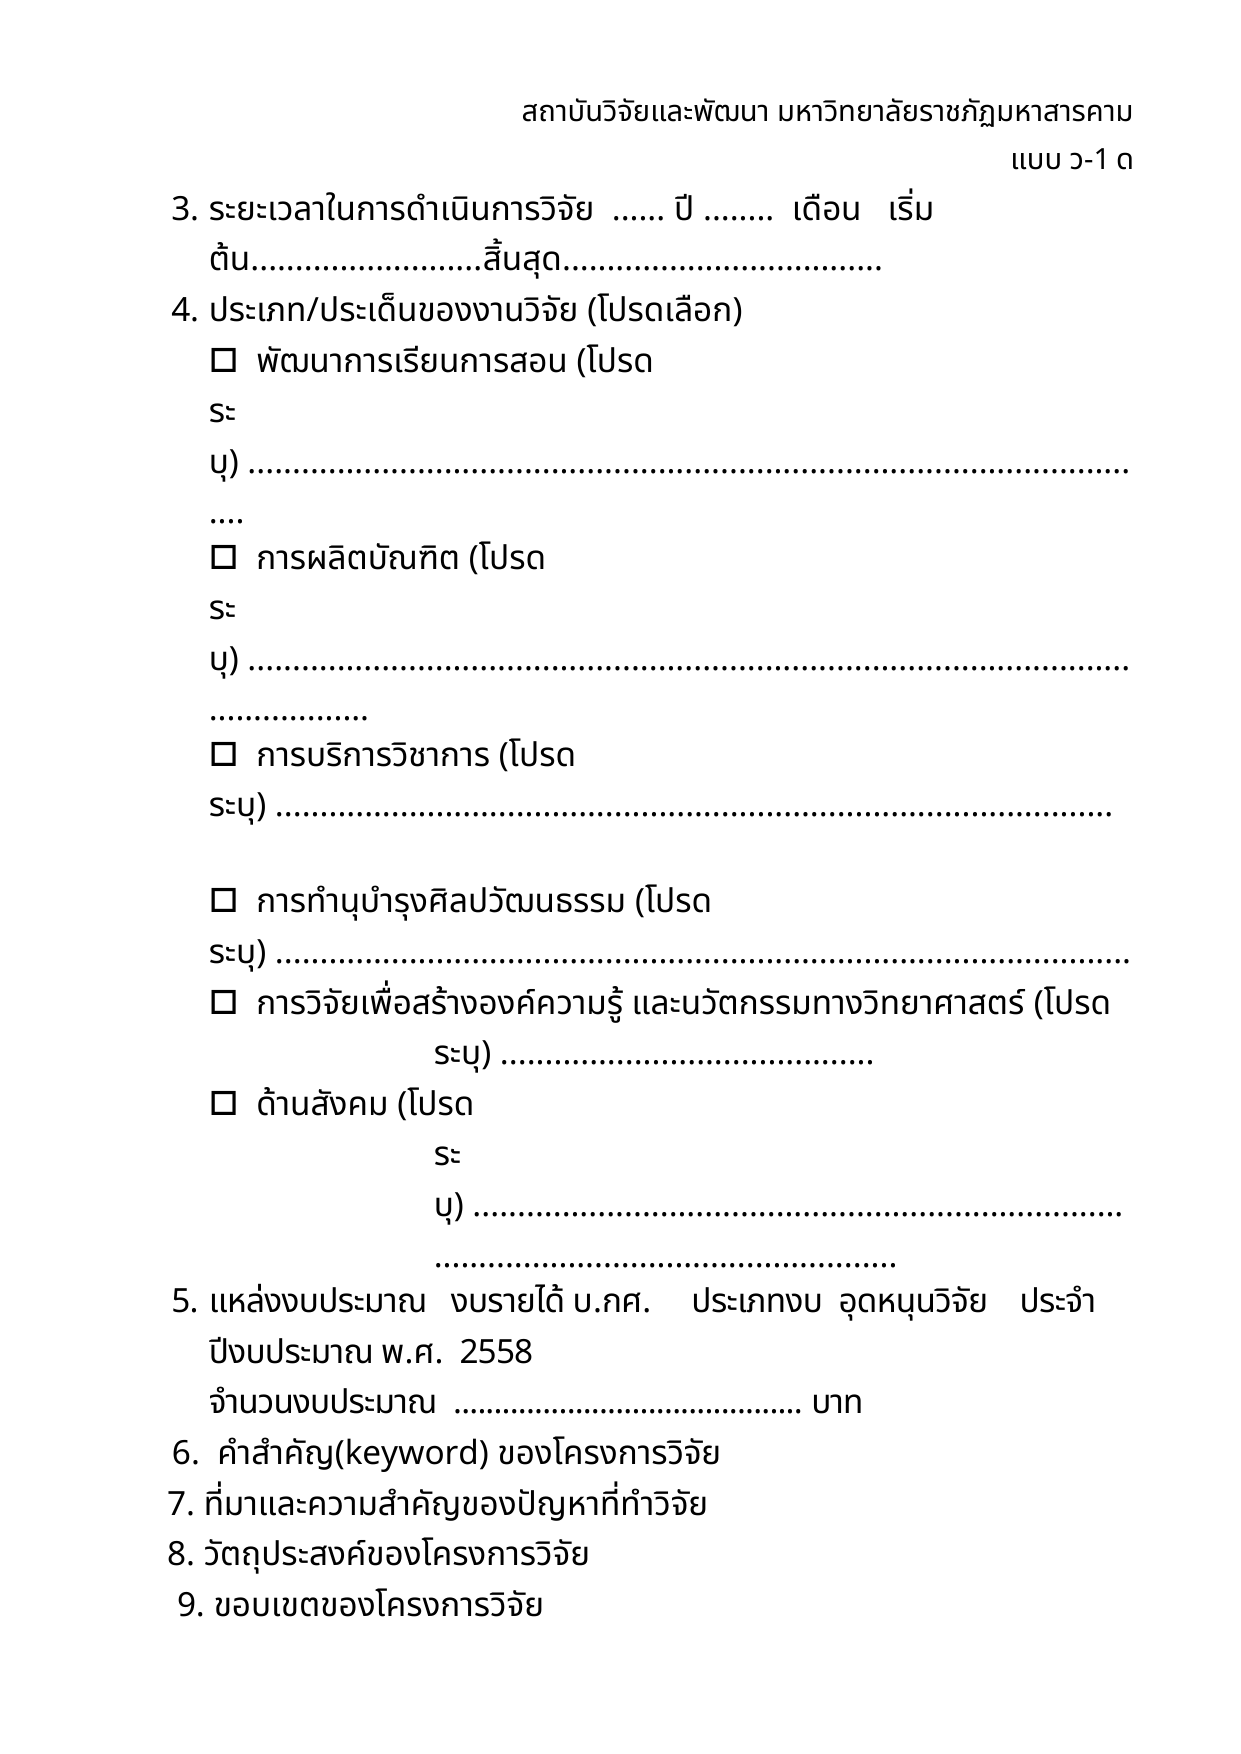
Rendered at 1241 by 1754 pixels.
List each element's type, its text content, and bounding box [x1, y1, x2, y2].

text 6. คำสำคัญ(keyword) ของโครงการวิจัย [133, 1429, 1134, 1479]
text การวิจัยเพื่อสร้างองค์ความรู้ และนวัตกรรมทางวิทยาศาสตร์ (โปรดระบุ) .......................................... [208, 978, 1134, 1080]
list ระยะเวลาในการดำเนินการวิจัย ...... ปี ........ เดือน เริ่มต้น..........................สิ้นสุด.................................... [171, 184, 1134, 286]
text การผลิตบัณฑิต (โปรดระบุ) ..................................................................................................................... [208, 533, 1134, 731]
list แหล่งงบประมาณ งบรายได้ บ.กศ. ประเภทงบ อุดหนุนวิจัย ประจำปีงบประมาณ พ.ศ. 2558 [171, 1277, 1134, 1378]
text 7. ที่มาและความสำคัญของปัญหาที่ทำวิจัย [133, 1479, 1134, 1530]
text การทำนุบำรุงศิลปวัฒนธรรม (โปรดระบุ) ................................................................................................ [208, 877, 1134, 978]
text การบริการวิชาการ (โปรดระบุ) .............................................................................................. [208, 731, 1134, 877]
text 8. วัตถุประสงค์ของโครงการวิจัย [133, 1530, 1134, 1581]
text ด้านสังคม (โปรดระบุ) ............................................................................................................................. [208, 1080, 1134, 1277]
text จำนวนงบประมาณ ........................................... บาท [208, 1378, 1134, 1429]
list ประเภท/ประเด็นของงานวิจัย (โปรดเลือก) [171, 286, 1134, 336]
text พัฒนาการเรียนการสอน (โปรดระบุ) ....................................................................................................... [208, 336, 1134, 533]
text 9. ขอบเขตของโครงการวิจัย [133, 1581, 1134, 1631]
